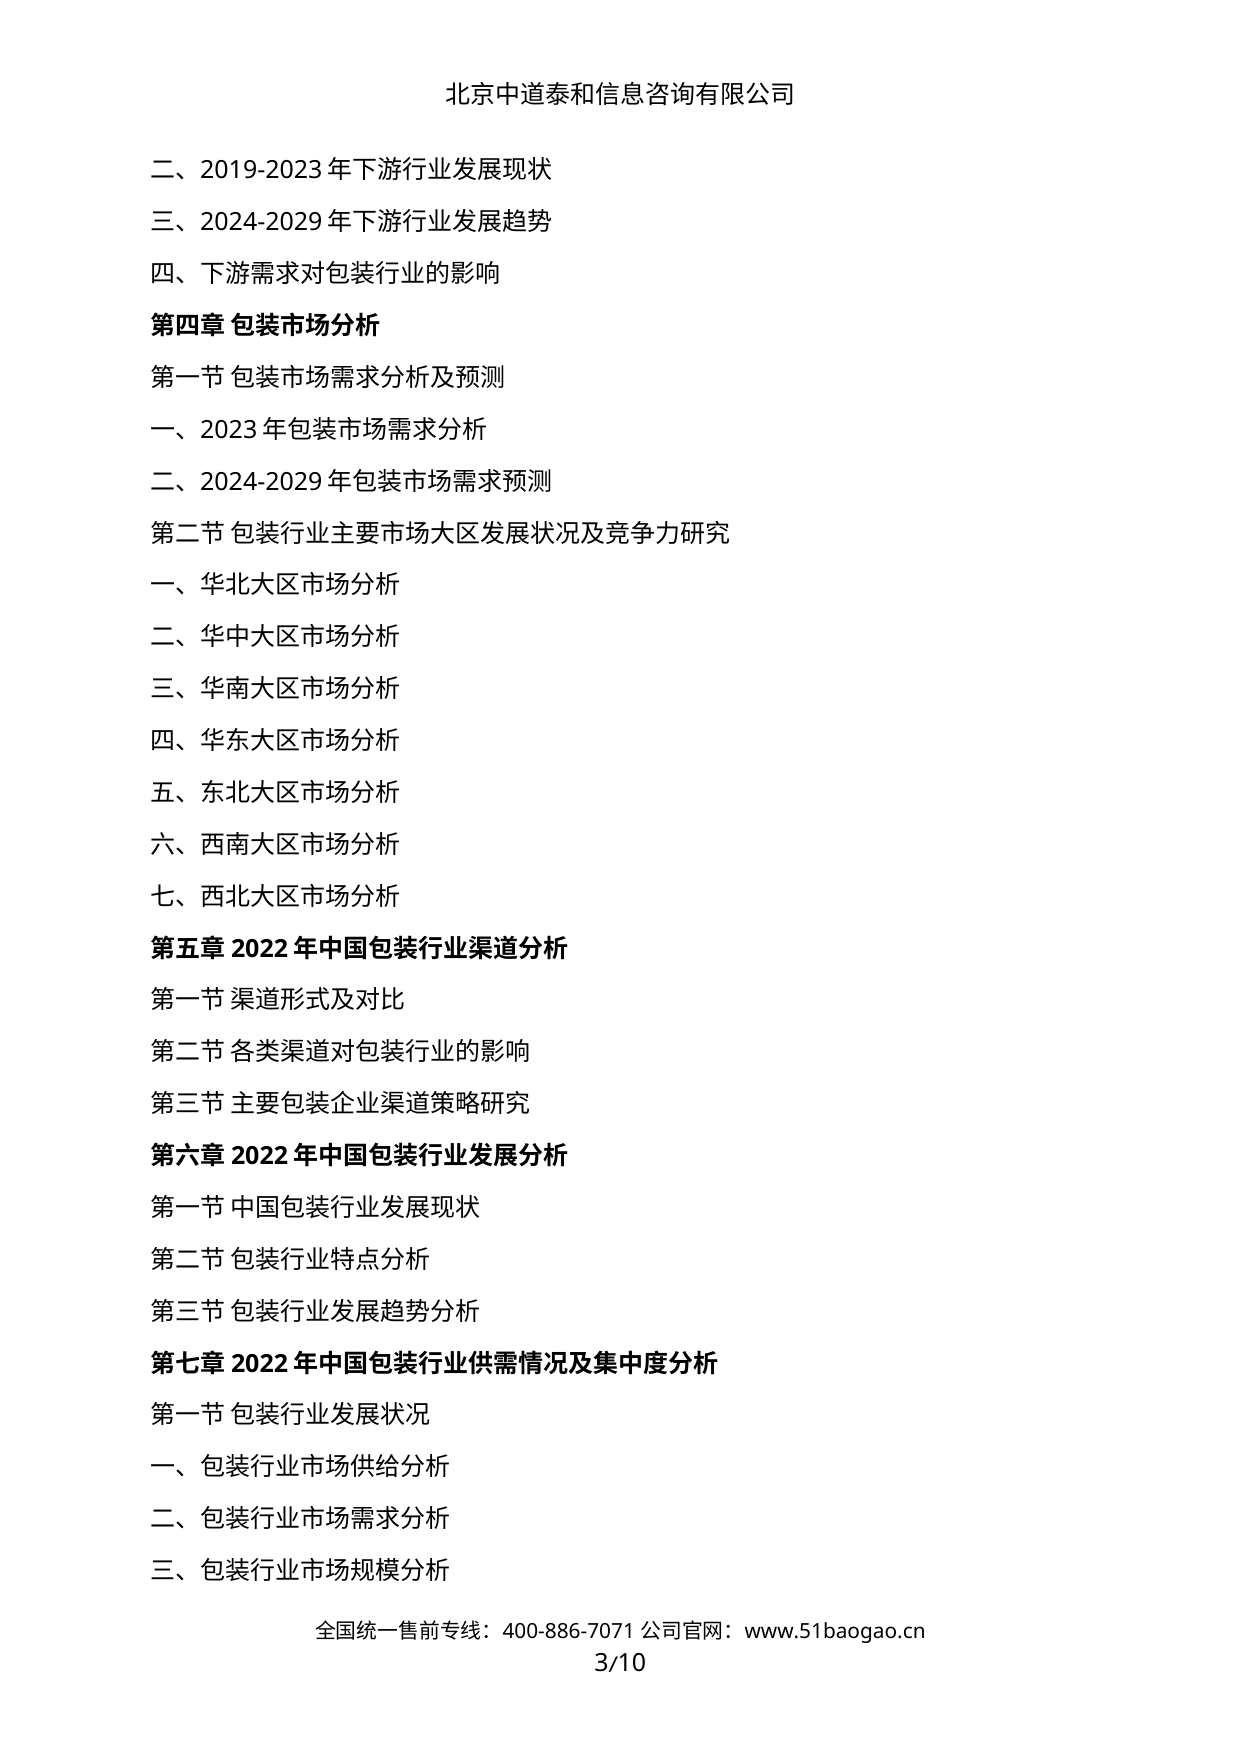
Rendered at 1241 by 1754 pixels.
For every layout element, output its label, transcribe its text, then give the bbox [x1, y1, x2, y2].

text 二、华中大区市场分析 [150, 617, 1090, 653]
text 第一节 渠道形式及对比 [150, 980, 1090, 1016]
text 第七章 2022年中国包装行业供需情况及集中度分析 [150, 1343, 1090, 1379]
text 四、华东大区市场分析 [150, 721, 1090, 757]
text 二、包装行业市场需求分析 [150, 1499, 1090, 1535]
text 第六章 2022年中国包装行业发展分析 [150, 1136, 1090, 1172]
text 一、华北大区市场分析 [150, 565, 1090, 601]
text 第二节 包装行业特点分析 [150, 1239, 1090, 1276]
text 四、下游需求对包装行业的影响 [150, 254, 1090, 290]
text 七、西北大区市场分析 [150, 876, 1090, 912]
text 三、2024-2029年下游行业发展趋势 [150, 202, 1090, 238]
text 第二节 各类渠道对包装行业的影响 [150, 1032, 1090, 1068]
text 六、西南大区市场分析 [150, 824, 1090, 861]
text 第二节 包装行业主要市场大区发展状况及竞争力研究 [150, 513, 1090, 549]
text 第三节 包装行业发展趋势分析 [150, 1291, 1090, 1327]
text 一、包装行业市场供给分析 [150, 1447, 1090, 1483]
text 三、包装行业市场规模分析 [150, 1551, 1090, 1587]
text 第一节 包装行业发展状况 [150, 1395, 1090, 1431]
text 第四章 包装市场分析 [150, 306, 1090, 342]
text 一、2023年包装市场需求分析 [150, 409, 1090, 446]
text 第一节 包装市场需求分析及预测 [150, 357, 1090, 394]
text 第一节 中国包装行业发展现状 [150, 1187, 1090, 1224]
text 五、东北大区市场分析 [150, 772, 1090, 809]
text 二、2024-2029年包装市场需求预测 [150, 461, 1090, 497]
text 第三节 主要包装企业渠道策略研究 [150, 1084, 1090, 1120]
text 三、华南大区市场分析 [150, 669, 1090, 705]
text 第五章 2022年中国包装行业渠道分析 [150, 928, 1090, 964]
text 二、2019-2023年下游行业发展现状 [150, 150, 1090, 186]
